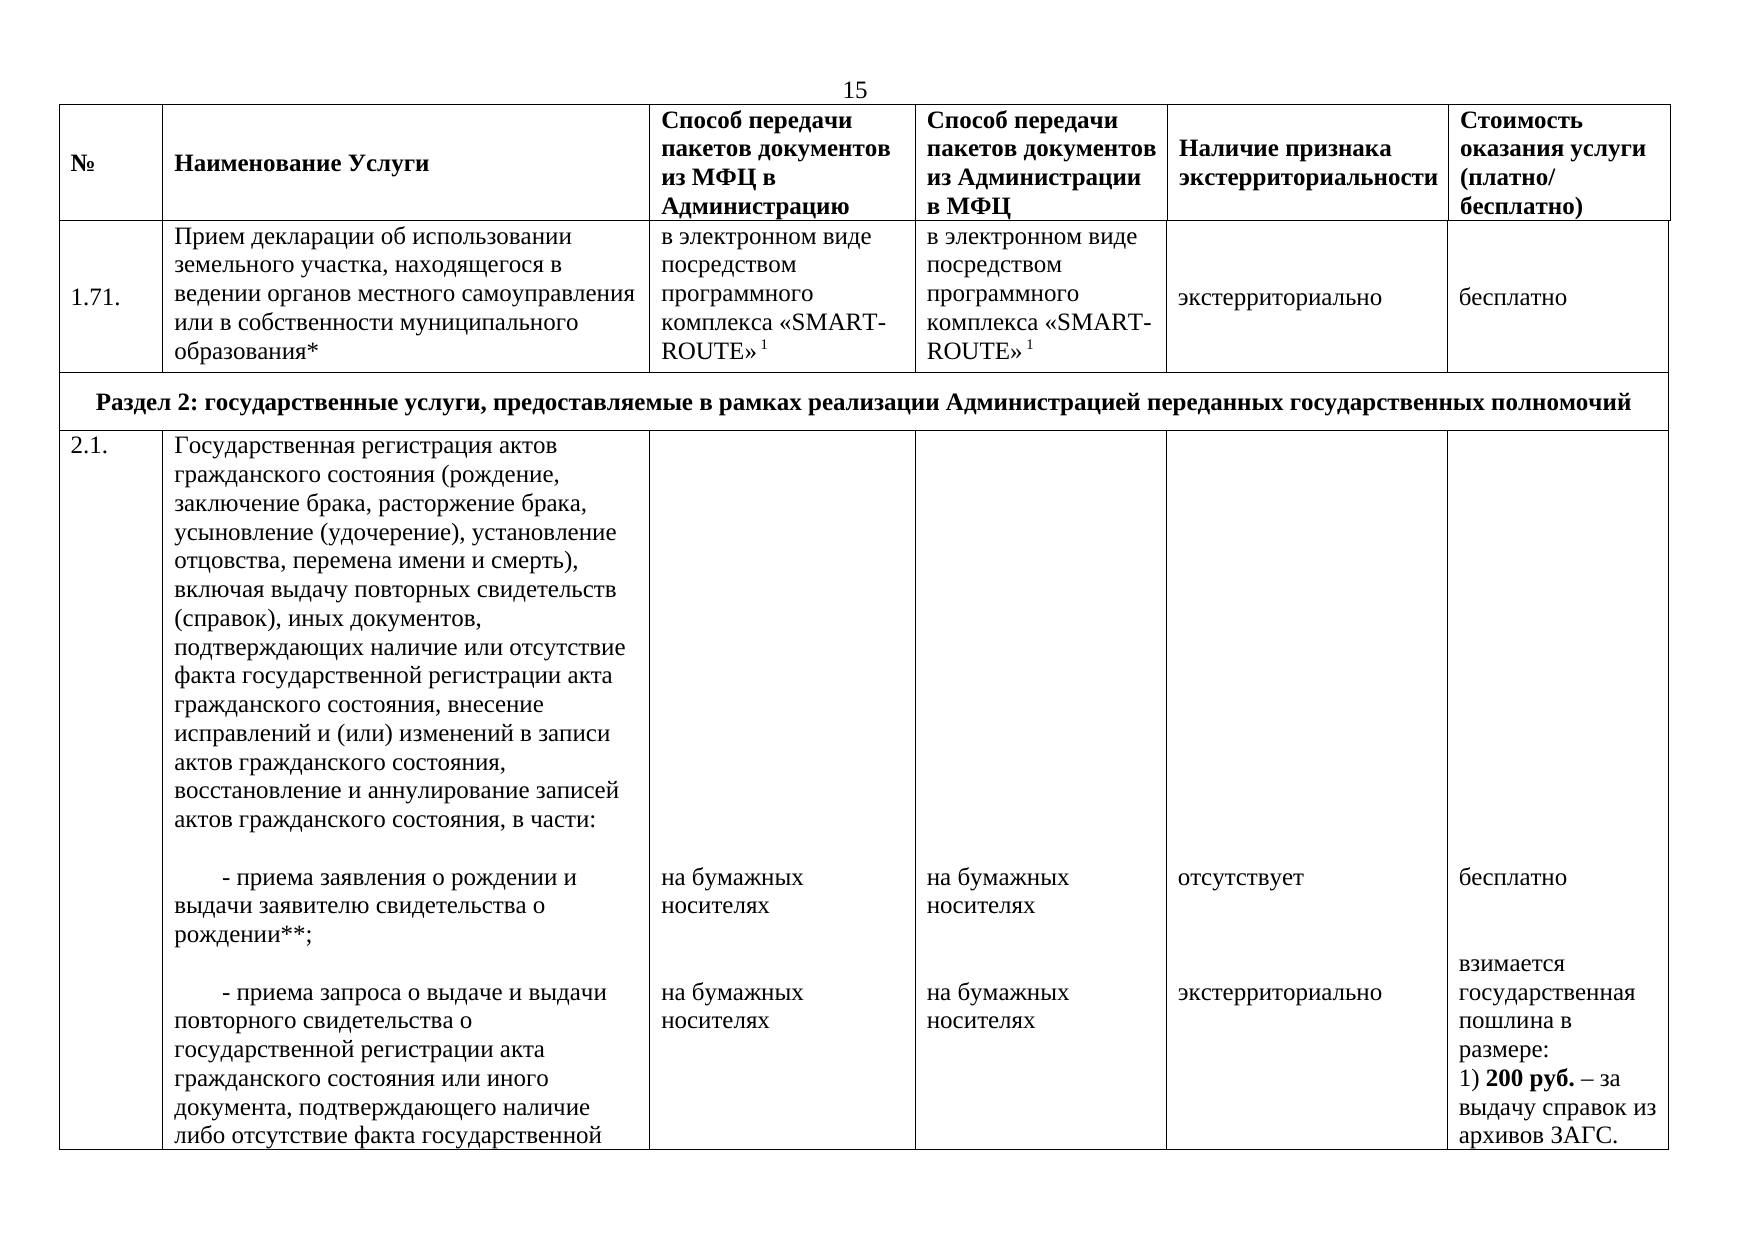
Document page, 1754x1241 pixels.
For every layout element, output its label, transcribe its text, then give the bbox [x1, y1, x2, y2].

table_cell в электронном виде посредством программного комплекса «SMART-ROUTE» 1 [650, 221, 915, 372]
table_cell экстерриториально [1167, 221, 1447, 372]
table_cell 1.71. [60, 221, 162, 372]
table_header Наименование Услуги [163, 105, 649, 220]
table_cell Раздел 2: государственные услуги, предоставляемые в рамках реализации Администрацией переданных государственных полномочий [60, 373, 1668, 429]
table_header Стоимость оказания услуги (платно/ бесплатно) [1449, 105, 1670, 220]
table_cell бесплатно [1448, 221, 1668, 372]
table_cell 2.1. [60, 431, 162, 1149]
table_cell в электронном виде посредством программного комплекса «SMART-ROUTE» 1 [916, 221, 1166, 372]
table_cell Прием декларации об использовании земельного участка, находящегося в ведении органов местного самоуправления или в собственности муниципального образования* [163, 221, 649, 372]
table_header Способ передачи пакетов документов из МФЦ в Администрацию [650, 105, 915, 220]
table_header Наличие признака экстерриториальности [1168, 105, 1448, 220]
table_cell на бумажных носителях на бумажных носителях [650, 431, 915, 1149]
table_header Способ передачи пакетов документов из Администрации в МФЦ [916, 105, 1167, 220]
table_header № [60, 105, 162, 220]
table_cell отсутствует экстерриториально [1167, 431, 1447, 1149]
table_cell на бумажных носителях на бумажных носителях [916, 431, 1166, 1149]
